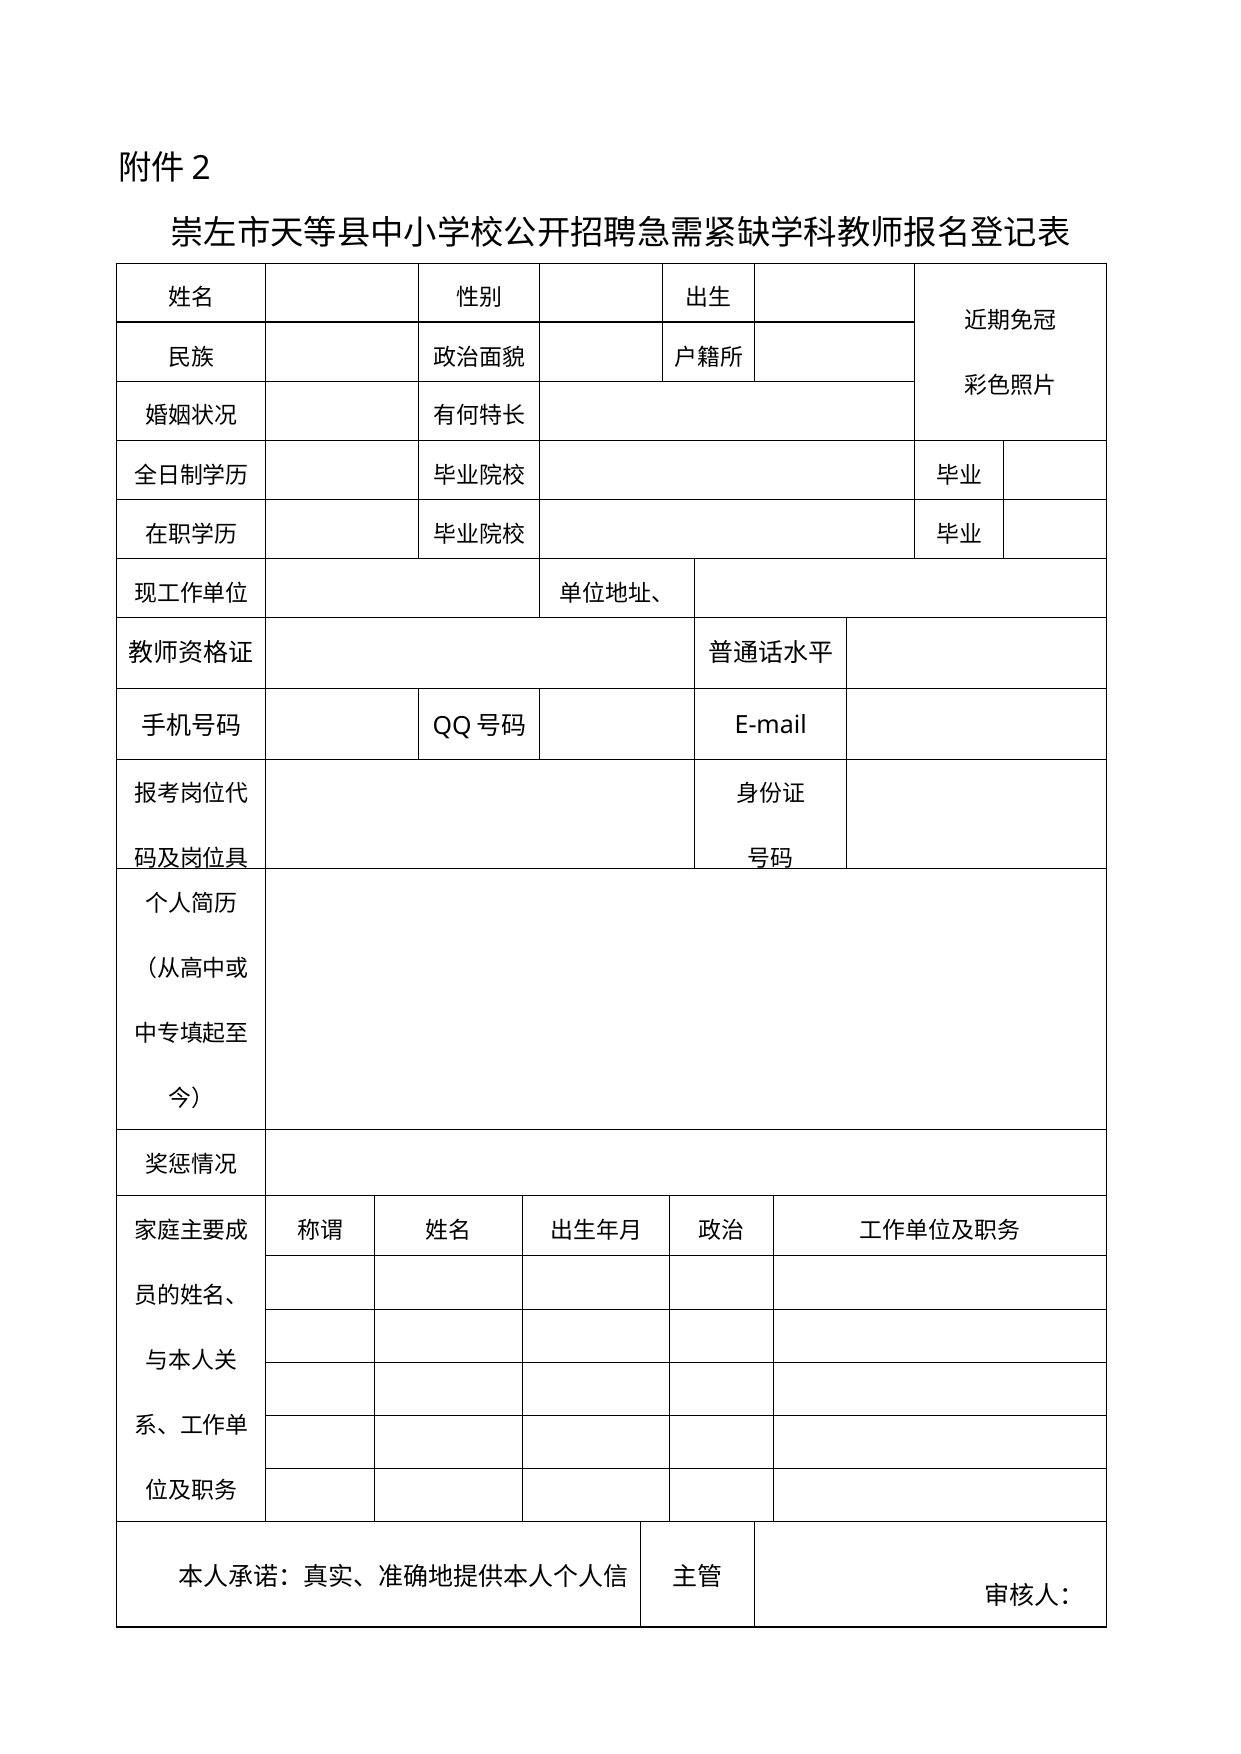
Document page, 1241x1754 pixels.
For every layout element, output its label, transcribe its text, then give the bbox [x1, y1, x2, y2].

table_cell [670, 1310, 773, 1362]
table_cell [523, 1363, 669, 1415]
table_cell [540, 382, 914, 439]
table_cell 家庭主要成员的姓名、与本人关系、工作单位及职务 [117, 1196, 265, 1521]
table_cell [774, 1416, 1106, 1468]
table_cell [1004, 500, 1106, 558]
table_cell [1004, 441, 1106, 499]
table_cell [266, 618, 694, 688]
table_cell [670, 1416, 773, 1468]
table_cell 在职学历 [117, 500, 265, 558]
table_cell 普通话水平等级 [695, 618, 846, 688]
table_cell [523, 1256, 669, 1308]
table_cell [670, 1363, 773, 1415]
table_cell [266, 1416, 374, 1468]
table_cell 工作单位及职务 [774, 1196, 1106, 1255]
table_cell [266, 1256, 374, 1308]
table_cell [774, 1310, 1106, 1362]
table_cell [266, 869, 1106, 1129]
table_cell [523, 1416, 669, 1468]
table_cell [847, 760, 1106, 868]
table_cell [540, 323, 662, 381]
text 附件2 [118, 132, 1122, 197]
table_cell [774, 1256, 1106, 1308]
table_header [266, 264, 418, 321]
table_cell [266, 559, 539, 617]
table_cell 主管 部门 审核 意见 [641, 1522, 754, 1626]
table_cell QQ号码 [419, 689, 539, 758]
table_header 近期免冠 彩色照片 [915, 264, 1106, 439]
table_cell [375, 1363, 522, 1415]
table_cell 单位地址、 联系电话 [540, 559, 694, 617]
table_cell 现工作单位 [117, 559, 265, 617]
table_cell [266, 689, 418, 758]
table_cell 政治 面貌 [670, 1196, 773, 1255]
text 崇左市天等县中小学校公开招聘急需紧缺学科教师报名登记表 [118, 197, 1122, 262]
table_cell [540, 441, 914, 499]
table_cell [266, 1363, 374, 1415]
table_cell [266, 382, 418, 439]
table_header 出生 年月 [663, 264, 754, 321]
table_cell [266, 441, 418, 499]
table_cell 政治面貌 [419, 323, 539, 381]
table_cell [670, 1256, 773, 1308]
table_cell 个人简历 （从高中或中专填起至今） [117, 869, 265, 1129]
table_cell 身份证 号码 [695, 760, 846, 868]
table_cell 户籍所在地 [663, 323, 754, 381]
table_header 性别 [419, 264, 539, 321]
table_cell [774, 1363, 1106, 1415]
table_cell [774, 1469, 1106, 1521]
table_cell [695, 559, 1106, 617]
table_cell E-mail [695, 689, 846, 758]
table_header [540, 264, 662, 321]
table_cell [375, 1469, 522, 1521]
table_cell [375, 1416, 522, 1468]
table_cell 婚姻状况 [117, 382, 265, 439]
table_cell [266, 1130, 1106, 1195]
table_cell 教师资格证种类、学科 [117, 618, 265, 688]
table_cell 称谓 [266, 1196, 374, 1255]
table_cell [117, 1522, 640, 1626]
table_cell [523, 1310, 669, 1362]
table_cell 审核人： 年 月 日 （盖章） [755, 1522, 1106, 1626]
table_cell [847, 689, 1106, 758]
table_cell [375, 1256, 522, 1308]
table_cell 报考岗位代码及岗位具体名称 [117, 760, 265, 868]
table_cell 手机号码 [117, 689, 265, 758]
table_cell [266, 1469, 374, 1521]
table_cell [266, 760, 694, 868]
table_cell 毕业 时间 [915, 441, 1003, 499]
table_header [755, 264, 914, 321]
table_cell 毕业院校及专业 [419, 500, 539, 558]
table_cell [523, 1469, 669, 1521]
table_cell 全日制学历 [117, 441, 265, 499]
table_cell [847, 618, 1106, 688]
table_cell 出生年月 [523, 1196, 669, 1255]
table_cell [266, 500, 418, 558]
table_cell 有何特长 [419, 382, 539, 439]
table_cell [540, 689, 694, 758]
table_cell 毕业 时间 [915, 500, 1003, 558]
table_cell [670, 1469, 773, 1521]
table_cell 毕业院校及专业 [419, 441, 539, 499]
table_cell [755, 323, 914, 381]
table_cell 民族 [117, 323, 265, 381]
table_cell [375, 1310, 522, 1362]
table_cell [540, 500, 914, 558]
table_cell [266, 1310, 374, 1362]
table_cell 姓名 [375, 1196, 522, 1255]
table_header 姓名 [117, 264, 265, 321]
table_cell 奖惩情况 [117, 1130, 265, 1195]
table_cell [266, 323, 418, 381]
